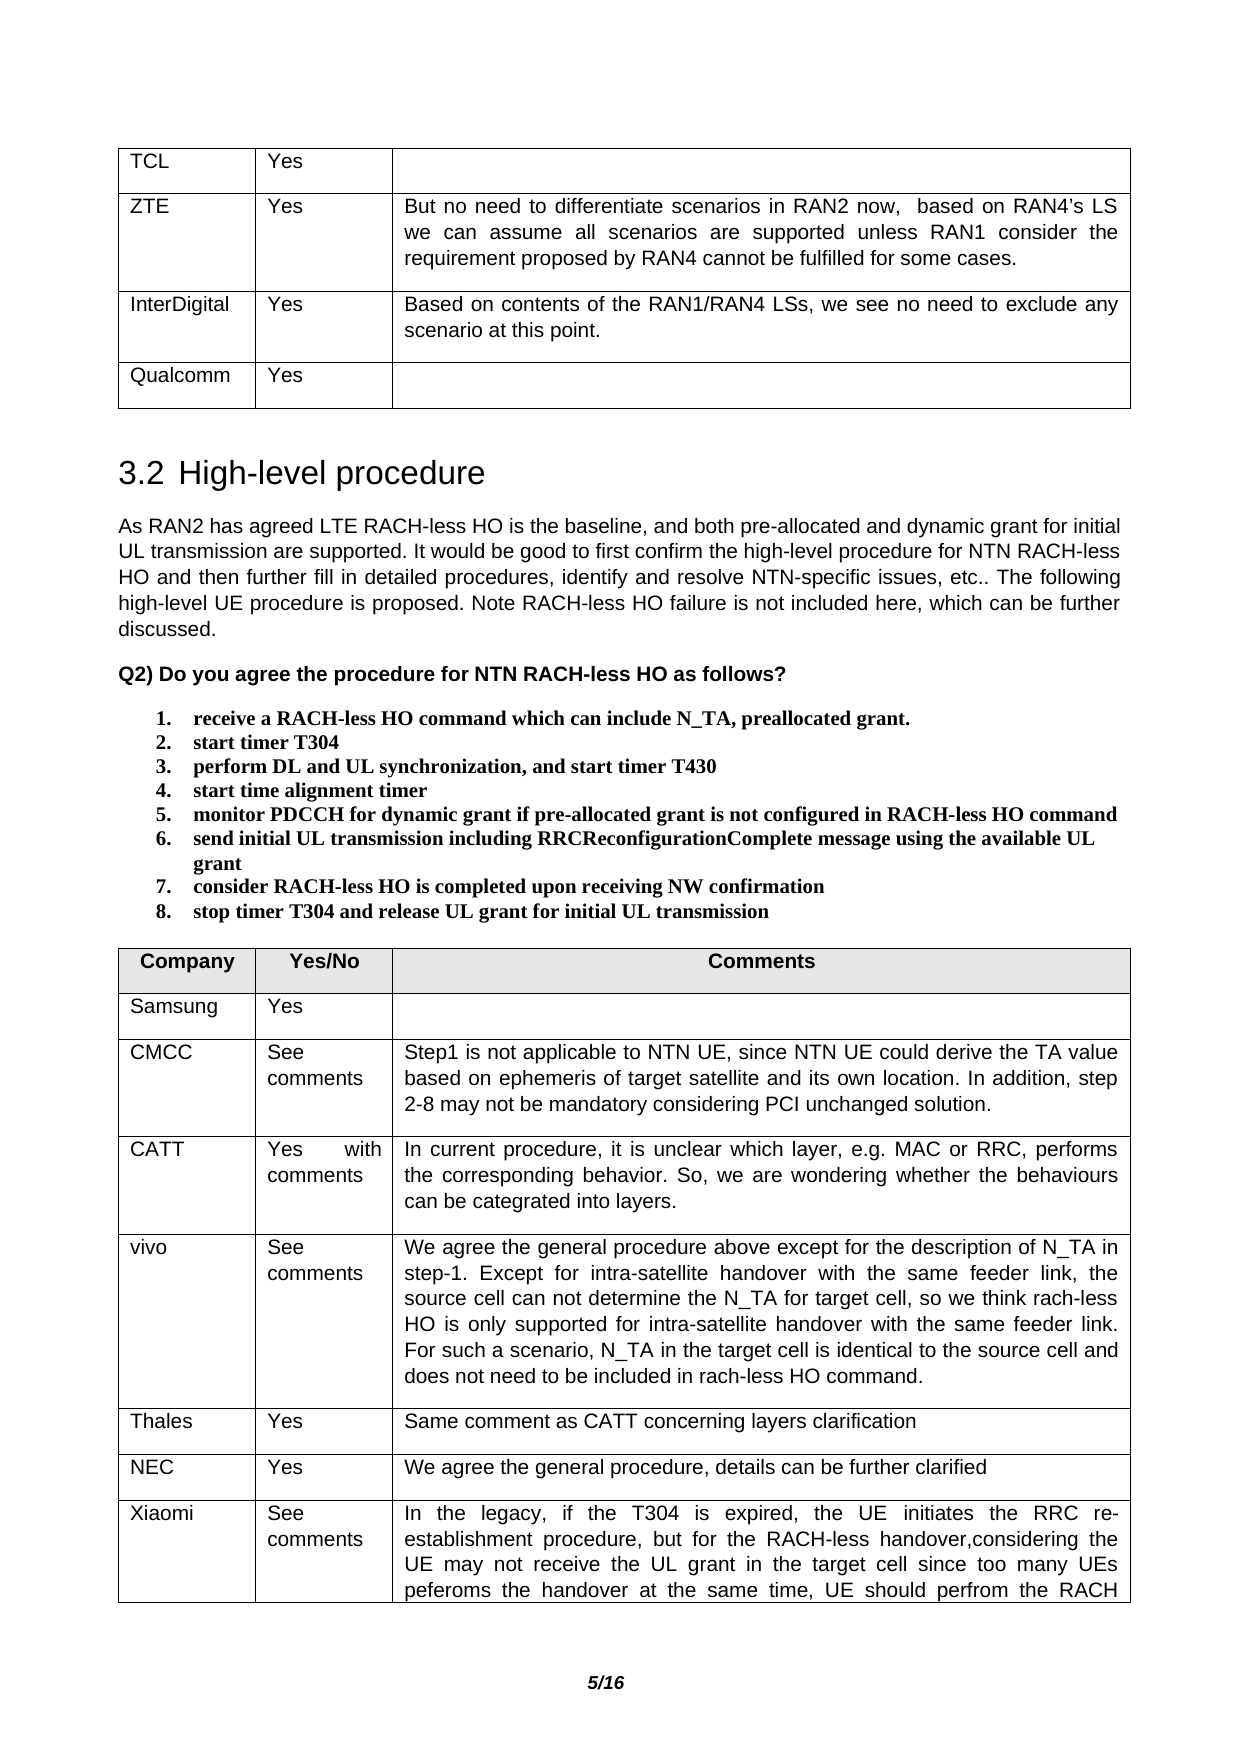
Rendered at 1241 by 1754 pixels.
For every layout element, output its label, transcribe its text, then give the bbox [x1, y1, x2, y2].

table_cell Yes [256, 292, 392, 362]
table_cell See comments [256, 1501, 392, 1602]
table_cell See comments [256, 1235, 392, 1408]
table_cell Step1 is not applicable to NTN UE, since NTN UE could derive the TA value based on ephemeris of target satellite and its own location. In addition, step 2-8 may not be mandatory considering PCI unchanged solution. [393, 1040, 1130, 1136]
table_cell [393, 994, 1130, 1039]
list consider RACH-less HO is completed upon receiving NW confirmation [156, 874, 1122, 898]
table_cell In current procedure, it is unclear which layer, e.g. MAC or RRC, performs the corresponding behavior. So, we are wondering whether the behaviours can be categrated into layers. [393, 1137, 1130, 1233]
table_cell CATT [119, 1137, 255, 1233]
list start time alignment timer [156, 778, 1122, 802]
table_cell Yes [256, 194, 392, 291]
table_cell Yes [256, 363, 392, 408]
table_cell Yes with comments [256, 1137, 392, 1233]
text Q2) Do you agree the procedure for NTN RACH-less HO as follows? [118, 661, 1122, 685]
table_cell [393, 1501, 1130, 1602]
table_cell Xiaomi [119, 1501, 255, 1602]
table_cell Yes [256, 1409, 392, 1454]
table_cell [393, 363, 1130, 408]
table_cell Same comment as CATT concerning layers clarification [393, 1409, 1130, 1454]
table_cell Samsung [119, 994, 255, 1039]
table_cell Based on contents of the RAN1/RAN4 LSs, we see no need to exclude any scenario at this point. [393, 292, 1130, 362]
table_cell CMCC [119, 1040, 255, 1136]
table_cell Yes [256, 1455, 392, 1499]
text As RAN2 has agreed LTE RACH-less HO is the baseline, and both pre-allocated and dynamic grant for initial UL transmission are supported. It would be good to first confirm the high-level procedure for NTN RACH-less HO and then further fill in detailed procedures, identify and resolve NTN-specific issues, etc.. The following high-level UE procedure is proposed. Note RACH-less HO failure is not included here, which can be further discussed. [118, 513, 1122, 641]
list receive a RACH-less HO command which can include N_TA, preallocated grant. [156, 706, 1122, 730]
table_cell InterDigital [119, 292, 255, 362]
table_cell See comments [256, 1040, 392, 1136]
subtitle High-level procedure [118, 453, 1122, 492]
list monitor PDCCH for dynamic grant if pre-allocated grant is not configured in RACH-less HO command [156, 802, 1122, 826]
table_header Company [119, 949, 255, 993]
table_cell TCL [119, 149, 255, 193]
table_cell Yes [256, 994, 392, 1039]
table_cell NEC [119, 1455, 255, 1499]
list start timer T304 [156, 730, 1122, 754]
table_cell [393, 149, 1130, 193]
table_cell We agree the general procedure, details can be further clarified [393, 1455, 1130, 1499]
table_cell ZTE [119, 194, 255, 291]
table_cell vivo [119, 1235, 255, 1408]
table_cell We agree the general procedure above except for the description of N_TA in step-1. Except for intra-satellite handover with the same feeder link, the source cell can not determine the N_TA for target cell, so we think rach-less HO is only supported for intra-satellite handover with the same feeder link. For such a scenario, N_TA in the target cell is identical to the source cell and does not need to be included in rach-less HO command. [393, 1235, 1130, 1408]
table_header Comments [393, 949, 1130, 993]
table_cell Yes [256, 149, 392, 193]
table_cell Qualcomm [119, 363, 255, 408]
table_header Yes/No [256, 949, 392, 993]
table_cell Thales [119, 1409, 255, 1454]
list stop timer T304 and release UL grant for initial UL transmission [156, 898, 1122, 923]
list perform DL and UL synchronization, and start timer T430 [156, 754, 1122, 778]
table_cell But no need to differentiate scenarios in RAN2 now, based on RAN4’s LS we can assume all scenarios are supported unless RAN1 consider the requirement proposed by RAN4 cannot be fulfilled for some cases. [393, 194, 1130, 291]
list send initial UL transmission including RRCReconfigurationComplete message using the available UL grant [156, 826, 1122, 874]
